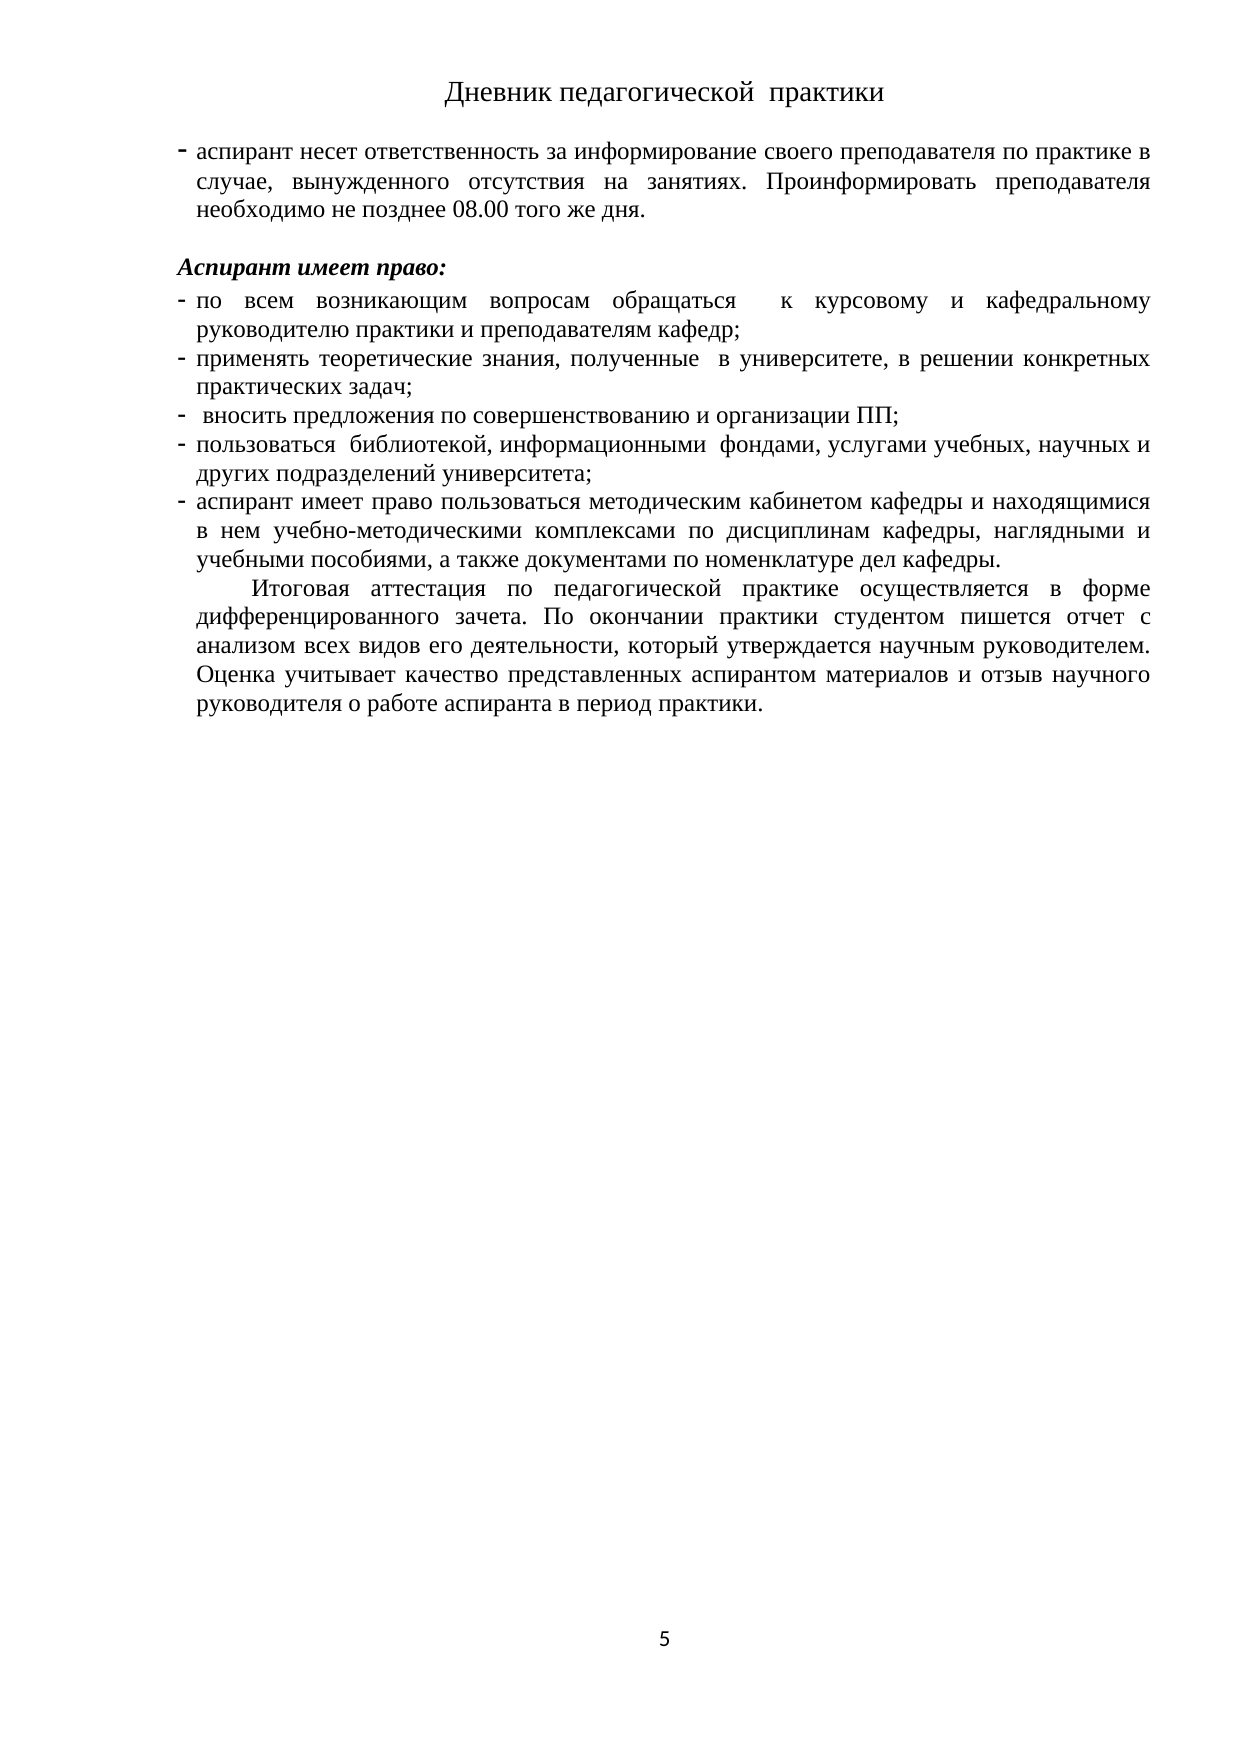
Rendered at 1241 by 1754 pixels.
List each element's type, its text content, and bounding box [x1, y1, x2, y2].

text Итоговая аттестация по педагогической практике осуществляется в форме дифференцированного зачета. По окончании практики студентом пишется отчет с анализом всех видов его деятельности, который утверждается научным руководителем. Оценка учитывает качество представленных аспирантом материалов и отзыв научного руководителя о работе аспиранта в период практики. [196, 573, 1152, 716]
list аспирант имеет право пользоваться методическим кабинетом кафедры и находящимися в нем учебно-методическими комплексами по дисциплинам кафедры, наглядными и учебными пособиями, а также документами по номенклатуре дел кафедры. [177, 486, 1152, 573]
list применять теоретические знания, полученные в университете, в решении конкретных практических задач; [177, 343, 1152, 400]
list пользоваться библиотекой, информационными фондами, услугами учебных, научных и других подразделений университета; [177, 429, 1152, 486]
list по всем возникающим вопросам обращаться к курсовому и кафедральному руководителю практики и преподавателям кафедр; [177, 285, 1152, 343]
list вносить предложения по совершенствованию и организации ПП; [177, 400, 1152, 429]
text Аспирант имеет право: [177, 252, 1152, 281]
list аспирант несет ответственность за информирование своего преподавателя по практике в случае, вынужденного отсутствия на занятиях. Проинформировать преподавателя необходимо не позднее 08.00 того же дня. [177, 136, 1152, 223]
